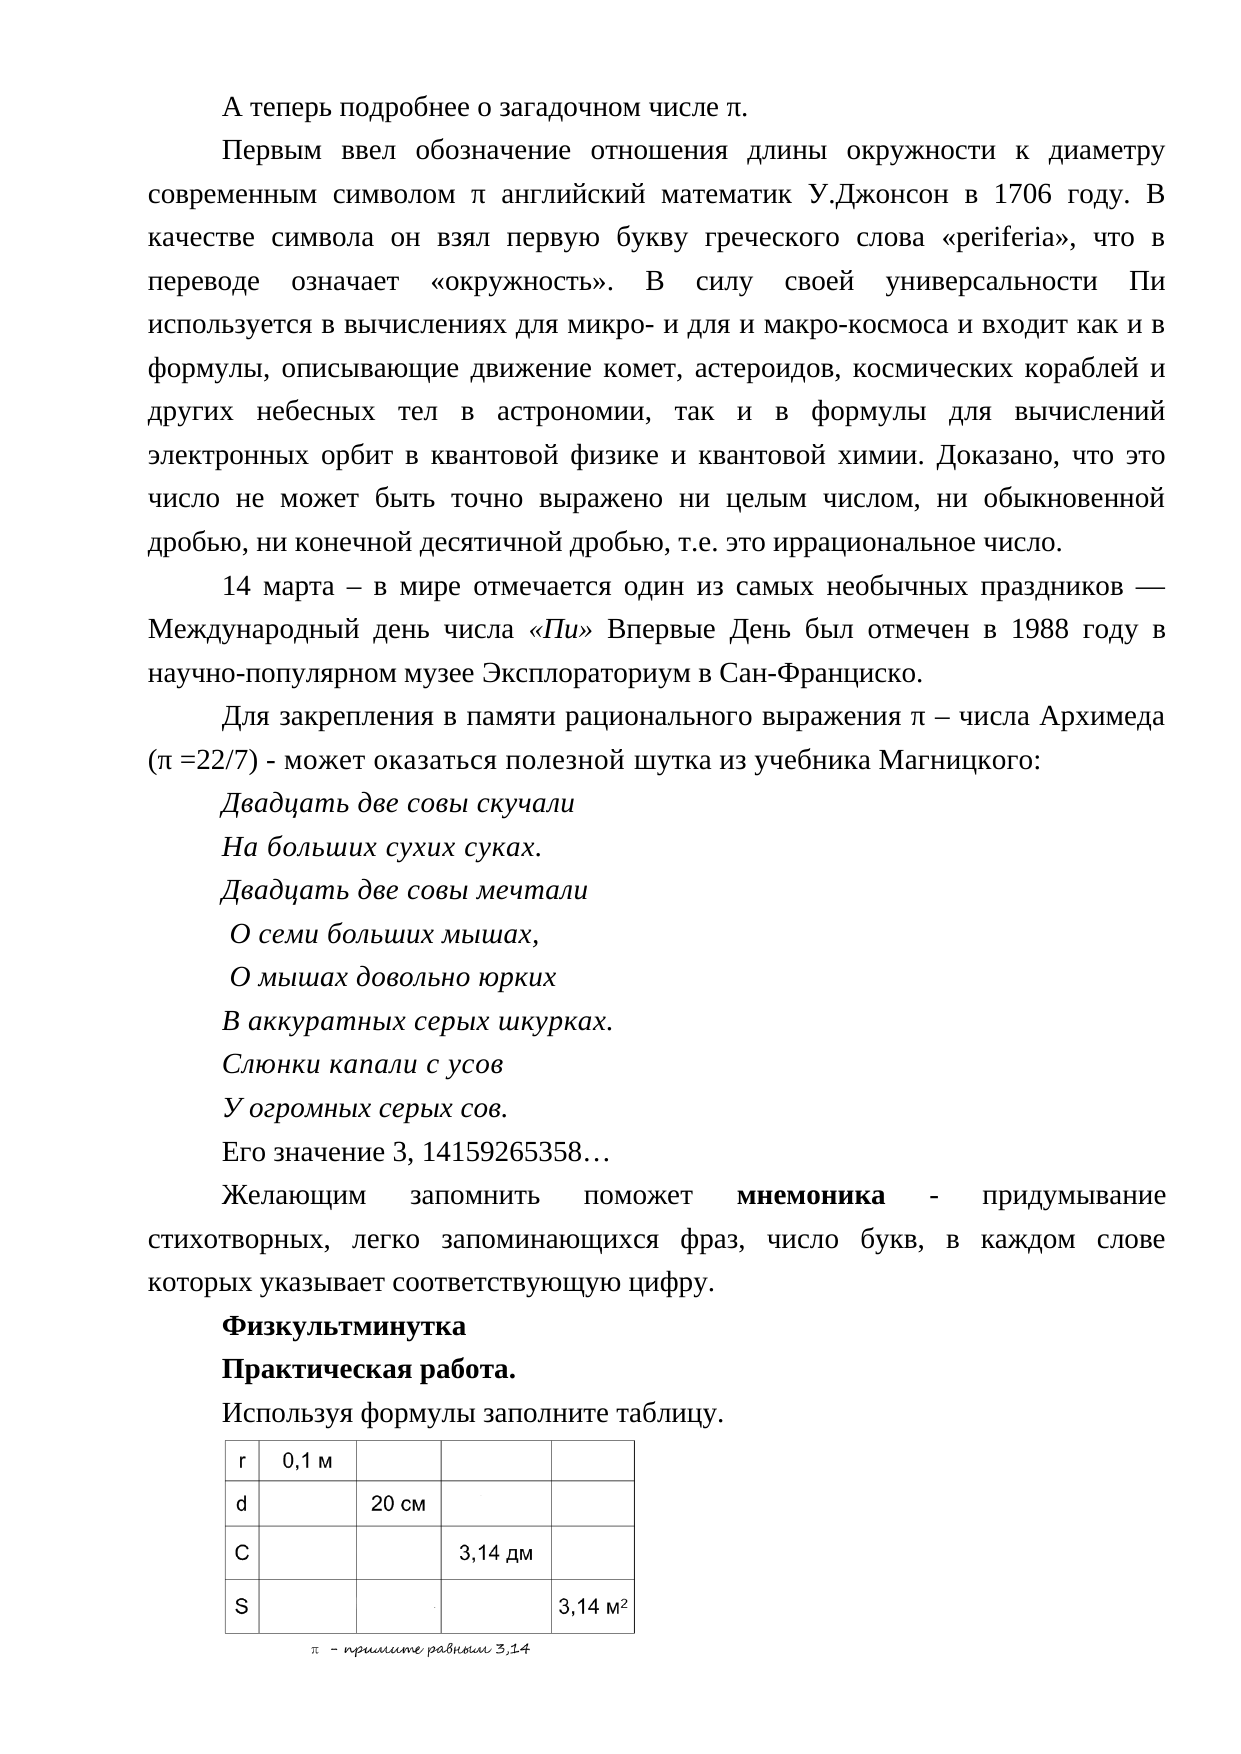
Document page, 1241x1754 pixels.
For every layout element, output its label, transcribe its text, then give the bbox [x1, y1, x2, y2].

picture [221, 1438, 637, 1659]
text Двадцать две совы мечтали [148, 872, 1167, 906]
text Физкультминутка [148, 1308, 1167, 1341]
text У огромных серых сов. [148, 1090, 1167, 1124]
text Практическая работа. [148, 1351, 1167, 1385]
text О семи больших мышах, [148, 916, 1167, 949]
text А теперь подробнее о загадочном числе π. [148, 89, 1167, 122]
text Для закрепления в памяти рационального выражения π – числа Архимеда (π =22/7) - может оказаться полезной шутка из учебника Магницкого: [148, 698, 1167, 775]
text О мышах довольно юрких [148, 959, 1167, 993]
text В аккуратных серых шкурках. [148, 1003, 1167, 1037]
text Желающим запомнить поможет мнемоника - придумывание стихотворных, легко запоминающихся фраз, число букв, в каждом слове которых указывает соответствующую цифру. [148, 1177, 1167, 1298]
text Первым ввел обозначение отношения длины окружности к диаметру современным символом π английский математик У.Джонсон в 1706 году. В качестве символа он взял первую букву греческого слова «periferia», что в переводе означает «окружность». В силу своей универсальности Пи используется в вычислениях для микро- и для и макро-космоса и входит как и в формулы, описывающие движение комет, астероидов, космических кораблей и других небесных тел в астрономии, так и в формулы для вычислений электронных орбит в квантовой физике и квантовой химии. Доказано, что это число не может быть точно выражено ни целым числом, ни обыкновенной дробью, ни конечной десятичной дробью, т.е. это иррациональное число. [148, 132, 1167, 558]
text 14 марта – в мире отмечается один из самых необычных праздников — Международный день числа «Пи» Впервые День был отмечен в 1988 году в научно-популярном музее Эксплораториум в Сан-Франциско. [148, 568, 1167, 688]
text Слюнки капали с усов [148, 1047, 1167, 1080]
text На больших сухих суках. [148, 829, 1167, 862]
text Используя формулы заполните таблицу. [148, 1395, 1167, 1428]
text Двадцать две совы скучали [148, 785, 1167, 819]
text Его значение 3, 14159265358… [148, 1134, 1167, 1167]
